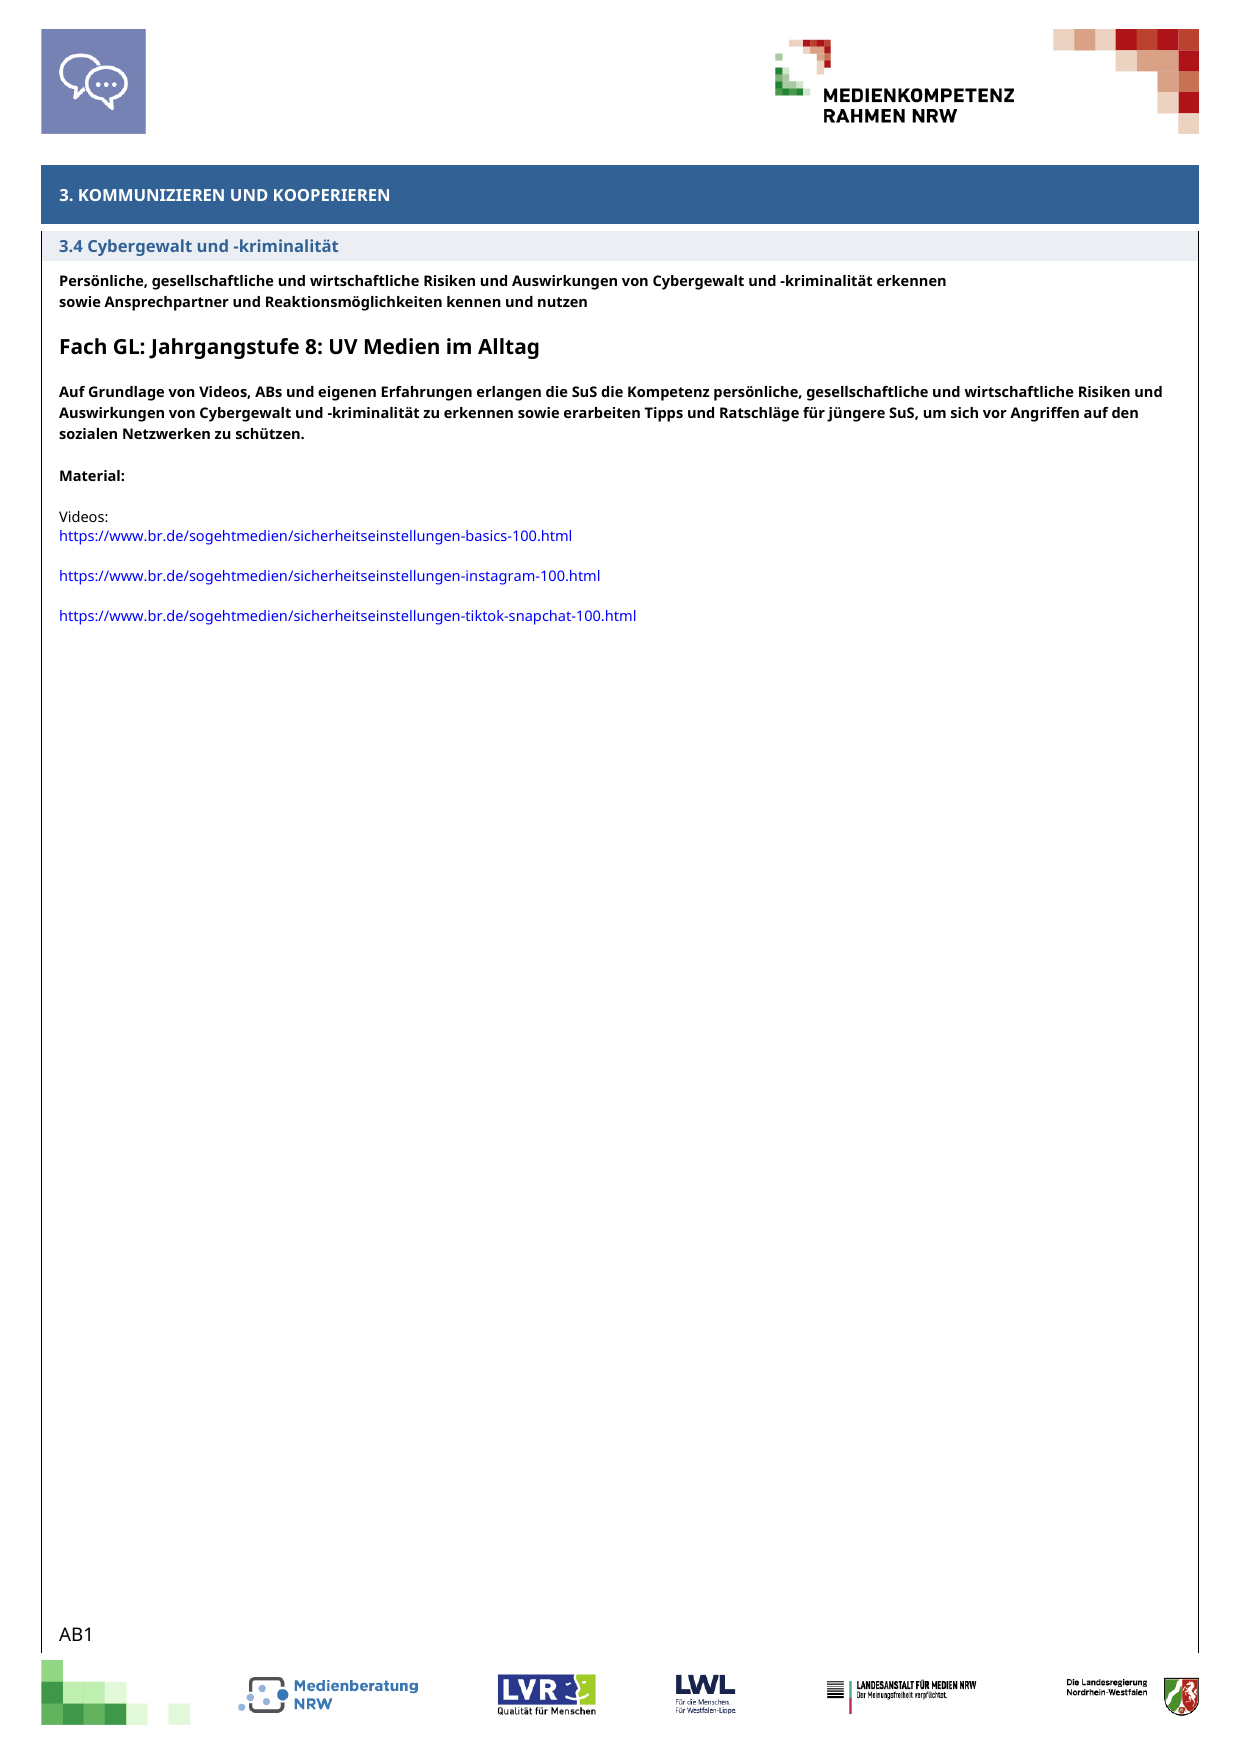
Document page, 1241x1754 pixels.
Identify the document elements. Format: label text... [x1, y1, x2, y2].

picture [41, 1660, 1199, 1725]
table_header 3.4 Cybergewalt und -kriminalität [42, 231, 1198, 261]
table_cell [42, 261, 1198, 1652]
picture [41, 29, 1199, 134]
